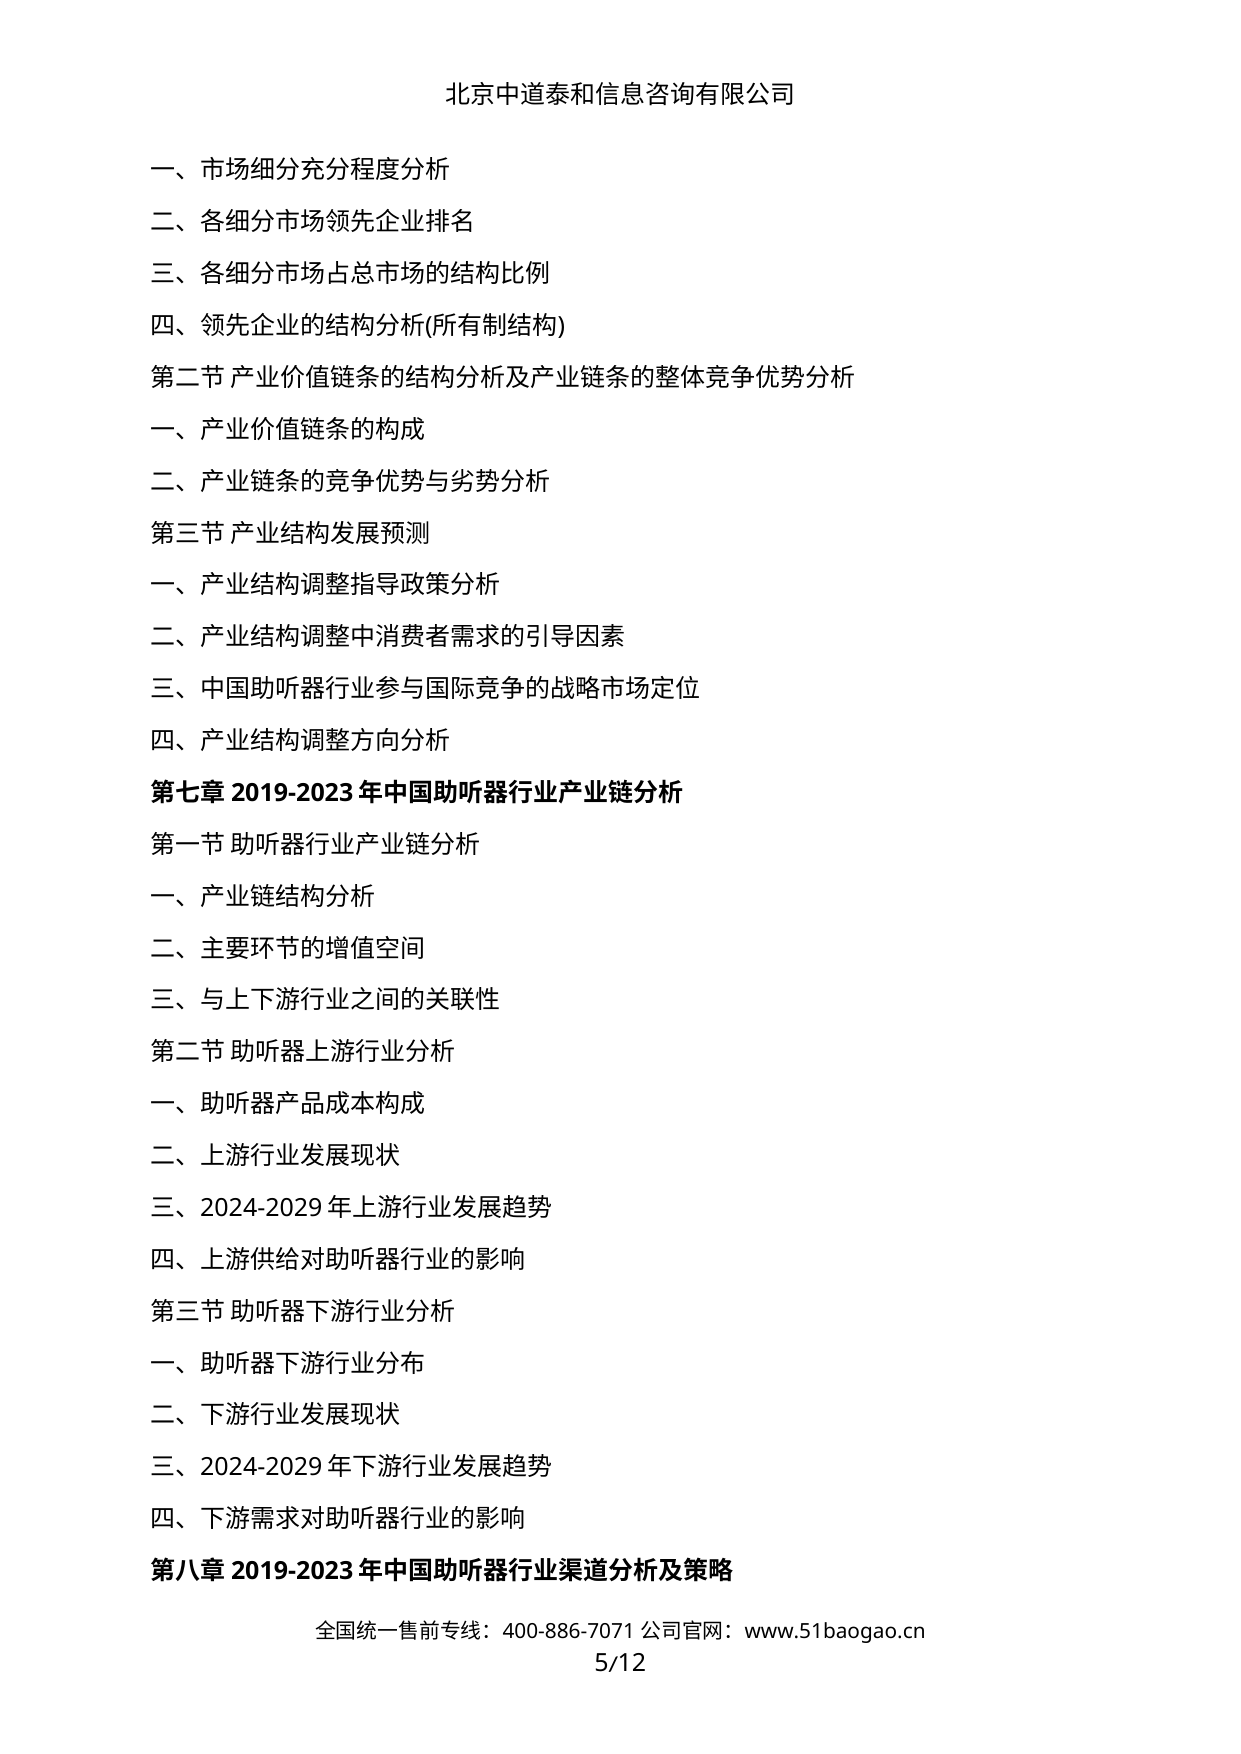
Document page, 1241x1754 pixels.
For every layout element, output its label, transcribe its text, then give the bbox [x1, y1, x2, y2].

text 第二节 助听器上游行业分析 [150, 1032, 1090, 1068]
text 二、主要环节的增值空间 [150, 928, 1090, 964]
text 四、领先企业的结构分析(所有制结构) [150, 306, 1090, 342]
text 第二节 产业价值链条的结构分析及产业链条的整体竞争优势分析 [150, 357, 1090, 394]
text 二、产业结构调整中消费者需求的引导因素 [150, 617, 1090, 653]
text 第三节 助听器下游行业分析 [150, 1291, 1090, 1327]
text 第一节 助听器行业产业链分析 [150, 824, 1090, 861]
text 三、中国助听器行业参与国际竞争的战略市场定位 [150, 669, 1090, 705]
text 二、各细分市场领先企业排名 [150, 202, 1090, 238]
text 一、产业链结构分析 [150, 876, 1090, 912]
text 三、2024-2029年上游行业发展趋势 [150, 1187, 1090, 1224]
text 三、各细分市场占总市场的结构比例 [150, 254, 1090, 290]
text 第七章 2019-2023年中国助听器行业产业链分析 [150, 772, 1090, 809]
text 第八章 2019-2023年中国助听器行业渠道分析及策略 [150, 1551, 1090, 1587]
text 二、产业链条的竞争优势与劣势分析 [150, 461, 1090, 497]
text 三、与上下游行业之间的关联性 [150, 980, 1090, 1016]
text 二、上游行业发展现状 [150, 1136, 1090, 1172]
text 四、下游需求对助听器行业的影响 [150, 1499, 1090, 1535]
text 一、产业结构调整指导政策分析 [150, 565, 1090, 601]
text 一、产业价值链条的构成 [150, 409, 1090, 446]
text 一、市场细分充分程度分析 [150, 150, 1090, 186]
text 三、2024-2029年下游行业发展趋势 [150, 1447, 1090, 1483]
text 四、上游供给对助听器行业的影响 [150, 1239, 1090, 1276]
text 一、助听器产品成本构成 [150, 1084, 1090, 1120]
text 四、产业结构调整方向分析 [150, 721, 1090, 757]
text 第三节 产业结构发展预测 [150, 513, 1090, 549]
text 二、下游行业发展现状 [150, 1395, 1090, 1431]
text 一、助听器下游行业分布 [150, 1343, 1090, 1379]
